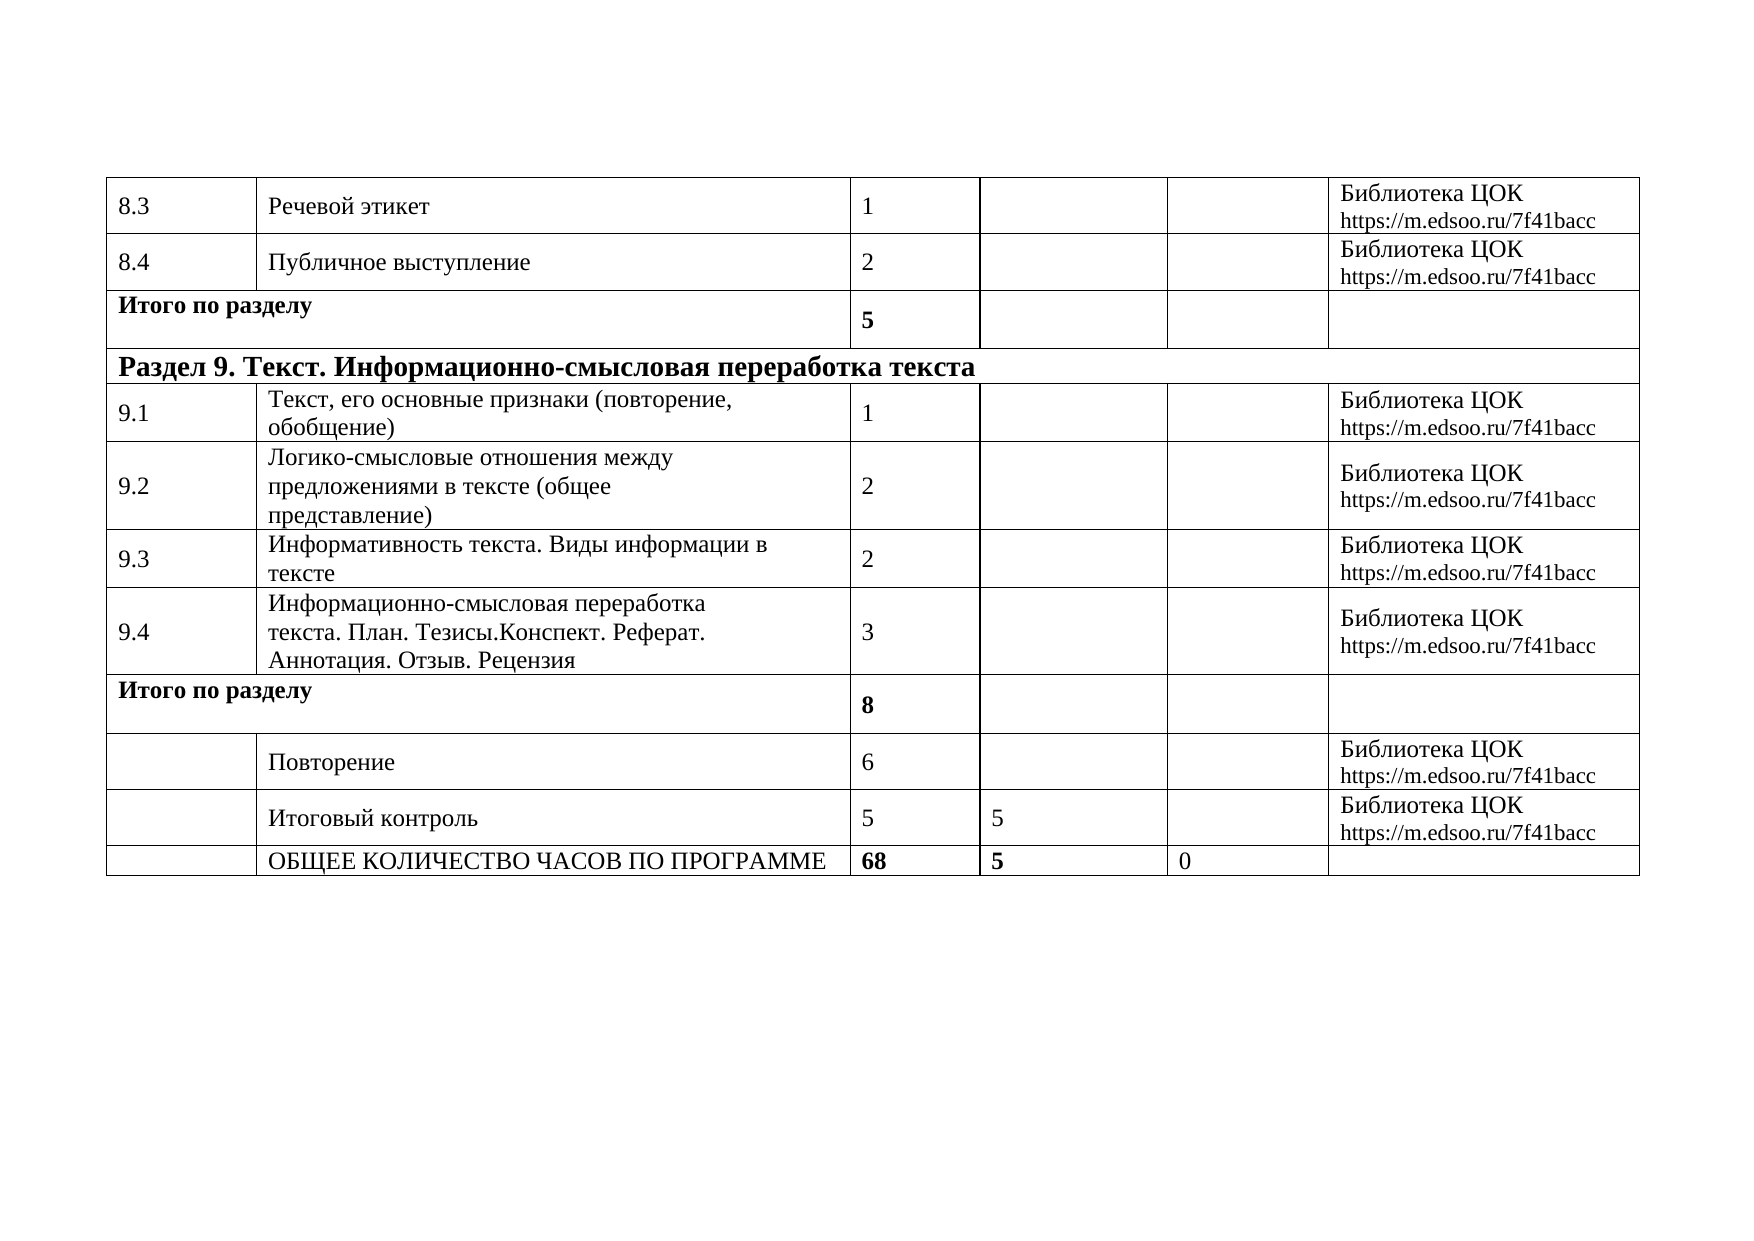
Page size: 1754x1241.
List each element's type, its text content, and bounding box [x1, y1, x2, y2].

table_cell Речевой этикет [257, 178, 850, 233]
table_cell ОБЩЕЕ КОЛИЧЕСТВО ЧАСОВ ПО ПРОГРАММЕ [257, 846, 850, 875]
table_cell [981, 675, 1167, 733]
table_cell [1329, 846, 1639, 875]
table_cell [1168, 442, 1328, 528]
table_cell Информационно-смысловая переработка текста. План. Тезисы.Конспект. Реферат. Аннотация. Отзыв. Рецензия [257, 588, 850, 674]
table_cell [1168, 588, 1328, 674]
table_cell Библиотека ЦОК https://m.edsoo.ru/7f41bacc [1329, 384, 1639, 441]
table_cell [107, 846, 256, 875]
table_cell 0 [1168, 846, 1328, 875]
table_cell [981, 384, 1167, 441]
table_cell Текст, его основные признаки (повторение, обобщение) [257, 384, 850, 441]
table_cell Публичное выступление [257, 234, 850, 289]
table_cell [1329, 291, 1639, 348]
table_cell [981, 234, 1167, 289]
table_cell Итого по разделу [107, 291, 850, 348]
table_cell Библиотека ЦОК https://m.edsoo.ru/7f41bacc [1329, 790, 1639, 845]
table_cell 1 [851, 178, 979, 233]
table_cell 9.2 [107, 442, 256, 528]
table_cell 1 [851, 384, 979, 441]
table_cell 8 [851, 675, 979, 733]
table_cell 2 [851, 442, 979, 528]
table_cell 5 [851, 790, 979, 845]
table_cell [1329, 178, 1639, 233]
table_cell 2 [851, 234, 979, 289]
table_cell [1329, 234, 1639, 289]
table_cell [981, 588, 1167, 674]
table_cell [981, 442, 1167, 528]
table_cell [1168, 178, 1328, 233]
table_cell 5 [981, 846, 1167, 875]
table_cell 9.4 [107, 588, 256, 674]
table_cell 8.4 [107, 234, 256, 289]
table_cell Итоговый контроль [257, 790, 850, 845]
table_cell Библиотека ЦОК https://m.edsoo.ru/7f41bacc [1329, 530, 1639, 587]
table_cell [1168, 734, 1328, 789]
table_cell 2 [851, 530, 979, 587]
table_cell Логико-смысловые отношения между предложениями в тексте (общее представление) [257, 442, 850, 528]
table_cell [1168, 234, 1328, 289]
table_cell 6 [851, 734, 979, 789]
table_cell [1168, 675, 1328, 733]
table_cell 8.3 [107, 178, 256, 233]
table_cell [981, 734, 1167, 789]
table_cell [107, 734, 256, 789]
table_cell Повторение [257, 734, 850, 789]
table_cell 9.1 [107, 384, 256, 441]
table_cell Информативность текста. Виды информации в тексте [257, 530, 850, 587]
table_cell [1329, 675, 1639, 733]
table_cell Библиотека ЦОК https://m.edsoo.ru/7f41bacc [1329, 734, 1639, 789]
table_cell 9.3 [107, 530, 256, 587]
table_cell Итого по разделу [107, 675, 850, 733]
table_cell 5 [981, 790, 1167, 845]
table_cell [1168, 384, 1328, 441]
table_cell Библиотека ЦОК https://m.edsoo.ru/7f41bacc [1329, 588, 1639, 674]
table_cell [981, 178, 1167, 233]
table_cell [981, 530, 1167, 587]
table_cell [981, 291, 1167, 348]
table_cell 5 [851, 291, 979, 348]
table_cell Библиотека ЦОК https://m.edsoo.ru/7f41bacc [1329, 442, 1639, 528]
table_cell [1168, 291, 1328, 348]
table_cell [107, 790, 256, 845]
table_cell [1168, 530, 1328, 587]
table_cell Раздел 9. Текст. Информационно-смысловая переработка текста [107, 349, 1639, 383]
table_cell 68 [851, 846, 979, 875]
table_cell [1168, 790, 1328, 845]
table_cell 3 [851, 588, 979, 674]
